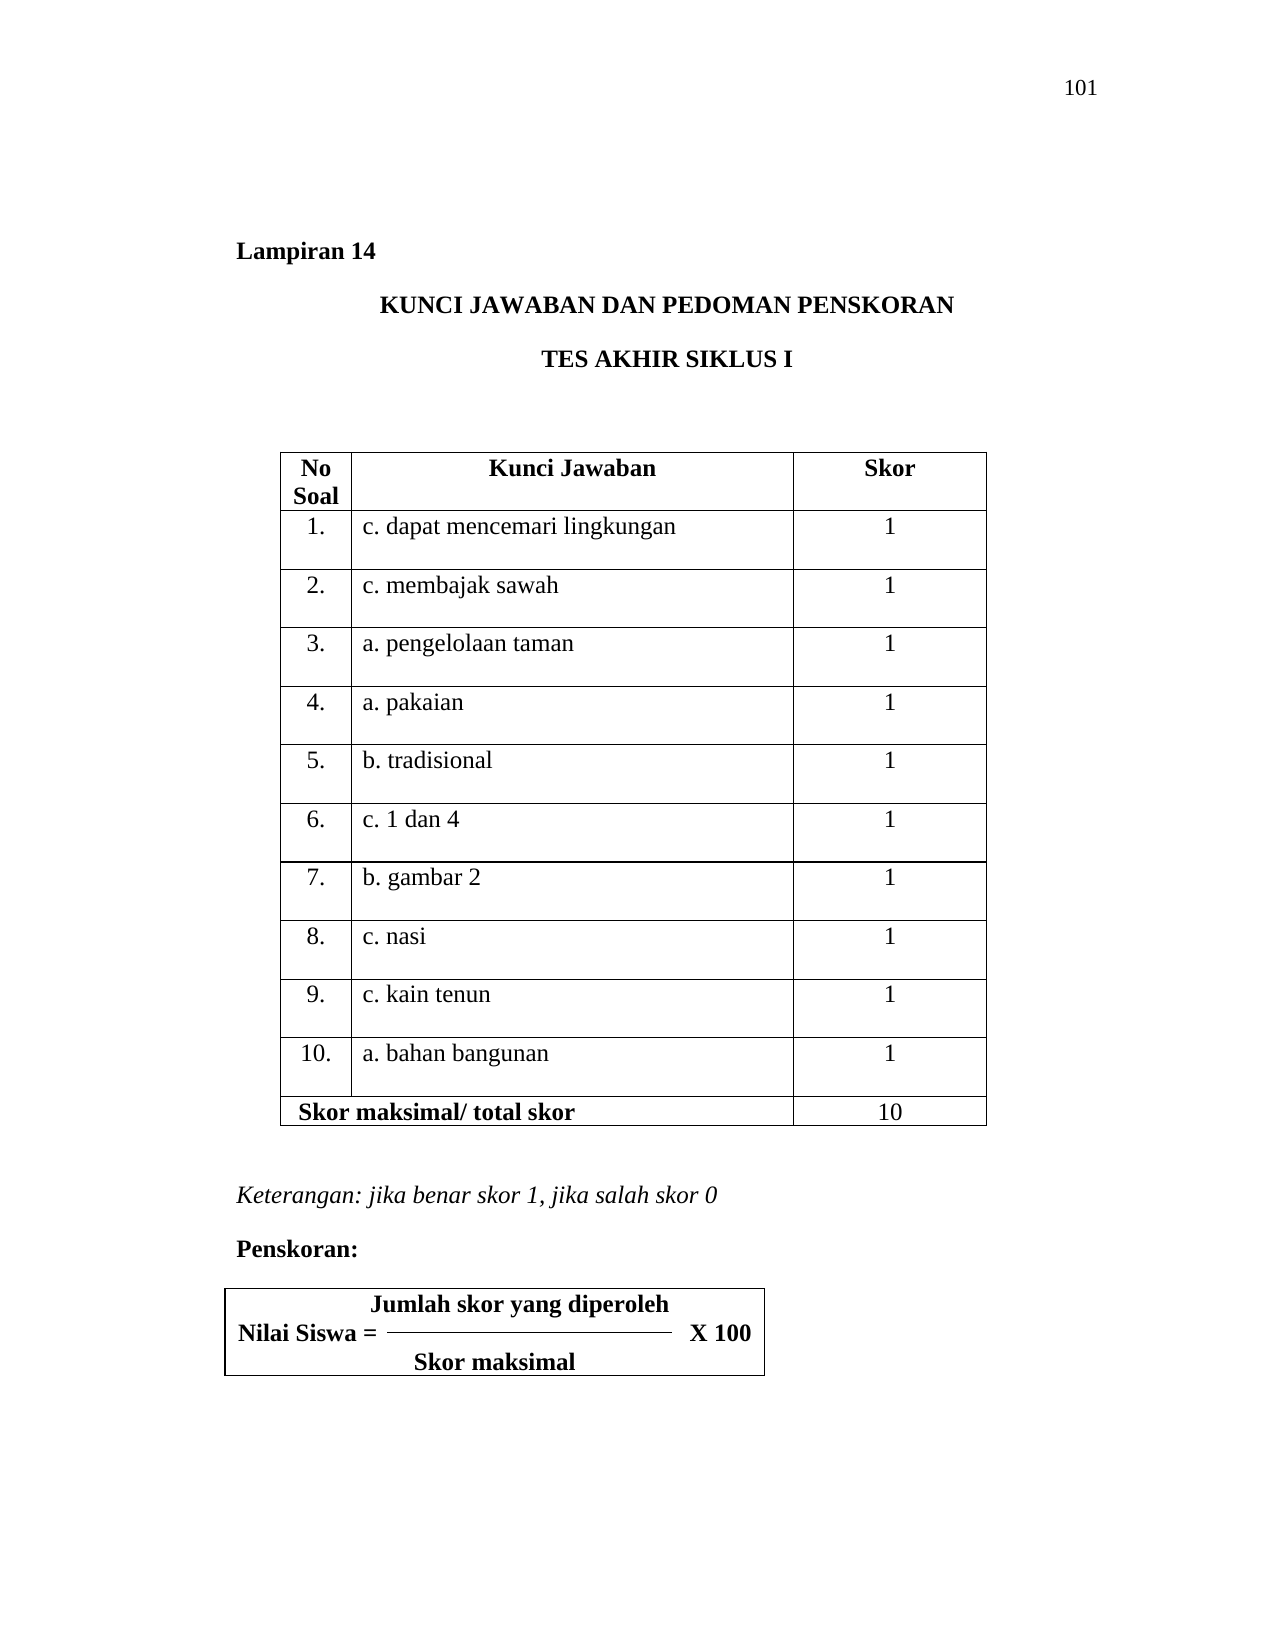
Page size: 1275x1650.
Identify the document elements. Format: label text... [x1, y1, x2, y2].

table_cell 1 [794, 980, 986, 1037]
table_cell 2. [281, 570, 351, 627]
text TES AKHIR SIKLUS I [236, 344, 1098, 373]
table_cell 10 [794, 1097, 986, 1125]
table_cell 1 [794, 628, 986, 686]
table_cell 1 [794, 511, 986, 569]
table_cell 3. [281, 628, 351, 686]
table_cell 1 [794, 863, 986, 920]
table_cell b. gambar 2 [352, 863, 793, 920]
text Lampiran 14 [236, 236, 1098, 265]
table_cell 1 [794, 1038, 986, 1096]
table_cell 5. [281, 745, 351, 803]
table_header Kunci Jawaban [352, 453, 793, 510]
table_cell 1 [794, 804, 986, 861]
table_cell 1 [794, 570, 986, 627]
table_cell c. nasi [352, 921, 793, 978]
table_cell c. dapat mencemari lingkungan [352, 511, 793, 569]
table_header No Soal [281, 453, 351, 510]
table_cell 1 [794, 745, 986, 803]
table_cell 1 [794, 921, 986, 978]
table_cell 10. [281, 1038, 351, 1096]
table_cell c. membajak sawah [352, 570, 793, 627]
text Penskoran: [236, 1234, 1098, 1263]
table_cell 1 [794, 687, 986, 744]
text Keterangan: jika benar skor 1, jika salah skor 0 [236, 1180, 1098, 1209]
table_cell 4. [281, 687, 351, 744]
table_cell c. kain tenun [352, 980, 793, 1037]
table_header Jumlah skor yang diperoleh Nilai Siswa = X 100 Skor maksimal [226, 1289, 764, 1375]
table_cell a. bahan bangunan [352, 1038, 793, 1096]
table_cell 6. [281, 804, 351, 861]
table_cell Skor maksimal/ total skor [281, 1097, 793, 1125]
text KUNCI JAWABAN DAN PEDOMAN PENSKORAN [236, 290, 1098, 319]
table_cell 9. [281, 980, 351, 1037]
table_cell b. tradisional [352, 745, 793, 803]
table_cell 7. [281, 863, 351, 920]
table_cell a. pengelolaan taman [352, 628, 793, 686]
table_cell c. 1 dan 4 [352, 804, 793, 861]
table_header Skor [794, 453, 986, 510]
table_cell a. pakaian [352, 687, 793, 744]
table_cell 1. [281, 511, 351, 569]
table_cell 8. [281, 921, 351, 978]
